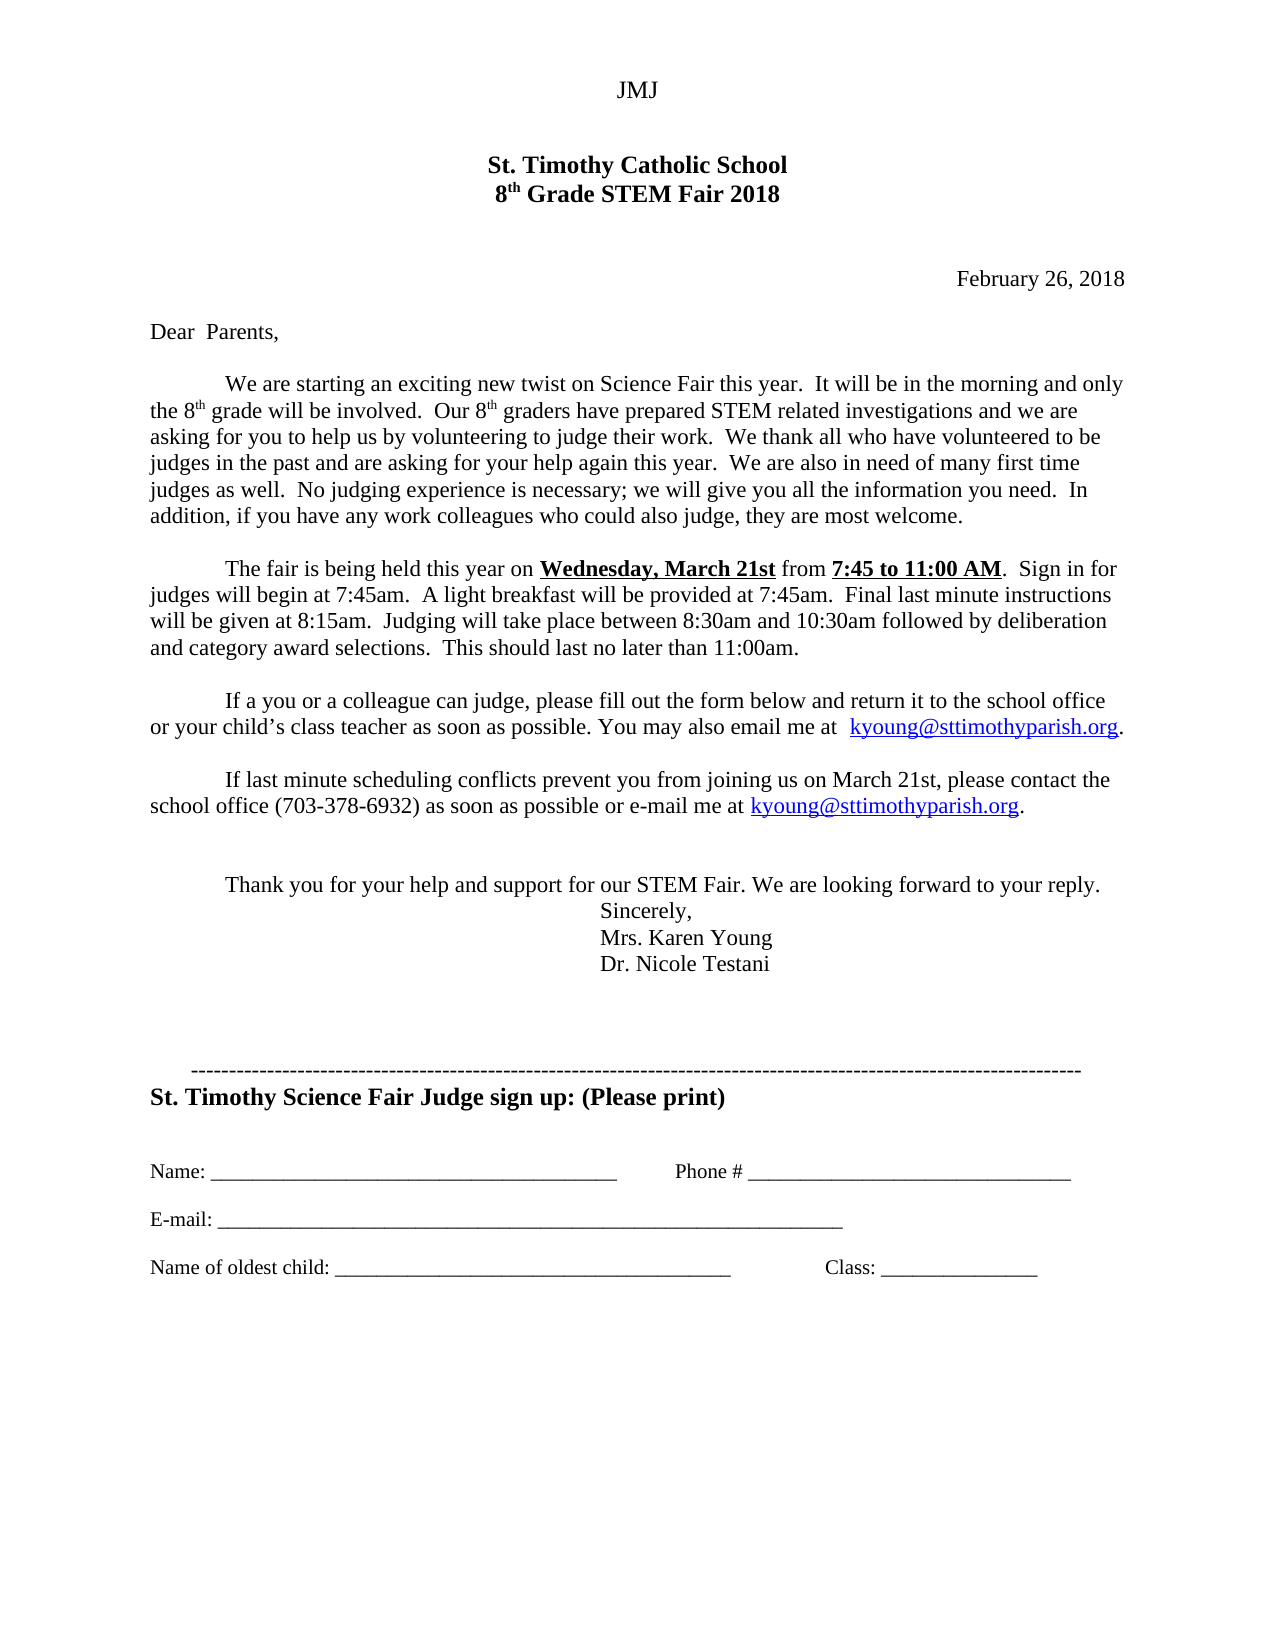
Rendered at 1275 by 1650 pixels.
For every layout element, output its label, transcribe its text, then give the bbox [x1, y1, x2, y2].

text Mrs. Karen Young [150, 924, 1125, 950]
text If last minute scheduling conflicts prevent you from joining us on March 21st, please contact the school office (703-378-6932) as soon as possible or e-mail me at kyoung@sttimothyparish.org. [150, 766, 1125, 818]
text E-mail: ____________________________________________________________ [150, 1207, 1125, 1231]
text Sincerely, [150, 897, 1125, 924]
text 8th Grade STEM Fair 2018 [150, 179, 1125, 207]
text If a you or a colleague can judge, please fill out the form below and return it to the school office or your child’s class teacher as soon as possible. You may also email me at kyoung@sttimothyparish.org. [150, 687, 1125, 739]
text Name of oldest child: ______________________________________ Class: _______________ [150, 1255, 1125, 1279]
text Thank you for your help and support for our STEM Fair. We are looking forward to your reply. [150, 871, 1125, 897]
text Name: _______________________________________ Phone # _______________________________ [150, 1159, 1125, 1183]
text --------------------------------------------------------------------------------------------------------------------- [150, 1056, 1125, 1082]
text St. Timothy Science Fair Judge sign up: (Please print) [150, 1082, 1125, 1111]
text We are starting an exciting new twist on Science Fair this year. It will be in the morning and only the 8th grade will be involved. Our 8th graders have prepared STEM related investigations and we are asking for you to help us by volunteering to judge their work. We thank all who have volunteered to be judges in the past and are asking for your help again this year. We are also in need of many first time judges as well. No judging experience is necessary; we will give you all the information you need. In addition, if you have any work colleagues who could also judge, they are most welcome. [150, 370, 1125, 528]
text February 26, 2018 [150, 265, 1125, 291]
text Dr. Nicole Testani [150, 950, 1125, 977]
text Dear Parents, [150, 318, 1125, 344]
text The fair is being held this year on Wednesday, March 21st from 7:45 to 11:00 AM. Sign in for judges will begin at 7:45am. A light breakfast will be provided at 7:45am. Final last minute instructions will be given at 8:15am. Judging will take place between 8:30am and 10:30am followed by deliberation and category award selections. This should last no later than 11:00am. [150, 555, 1125, 660]
text St. Timothy Catholic School [150, 150, 1125, 179]
